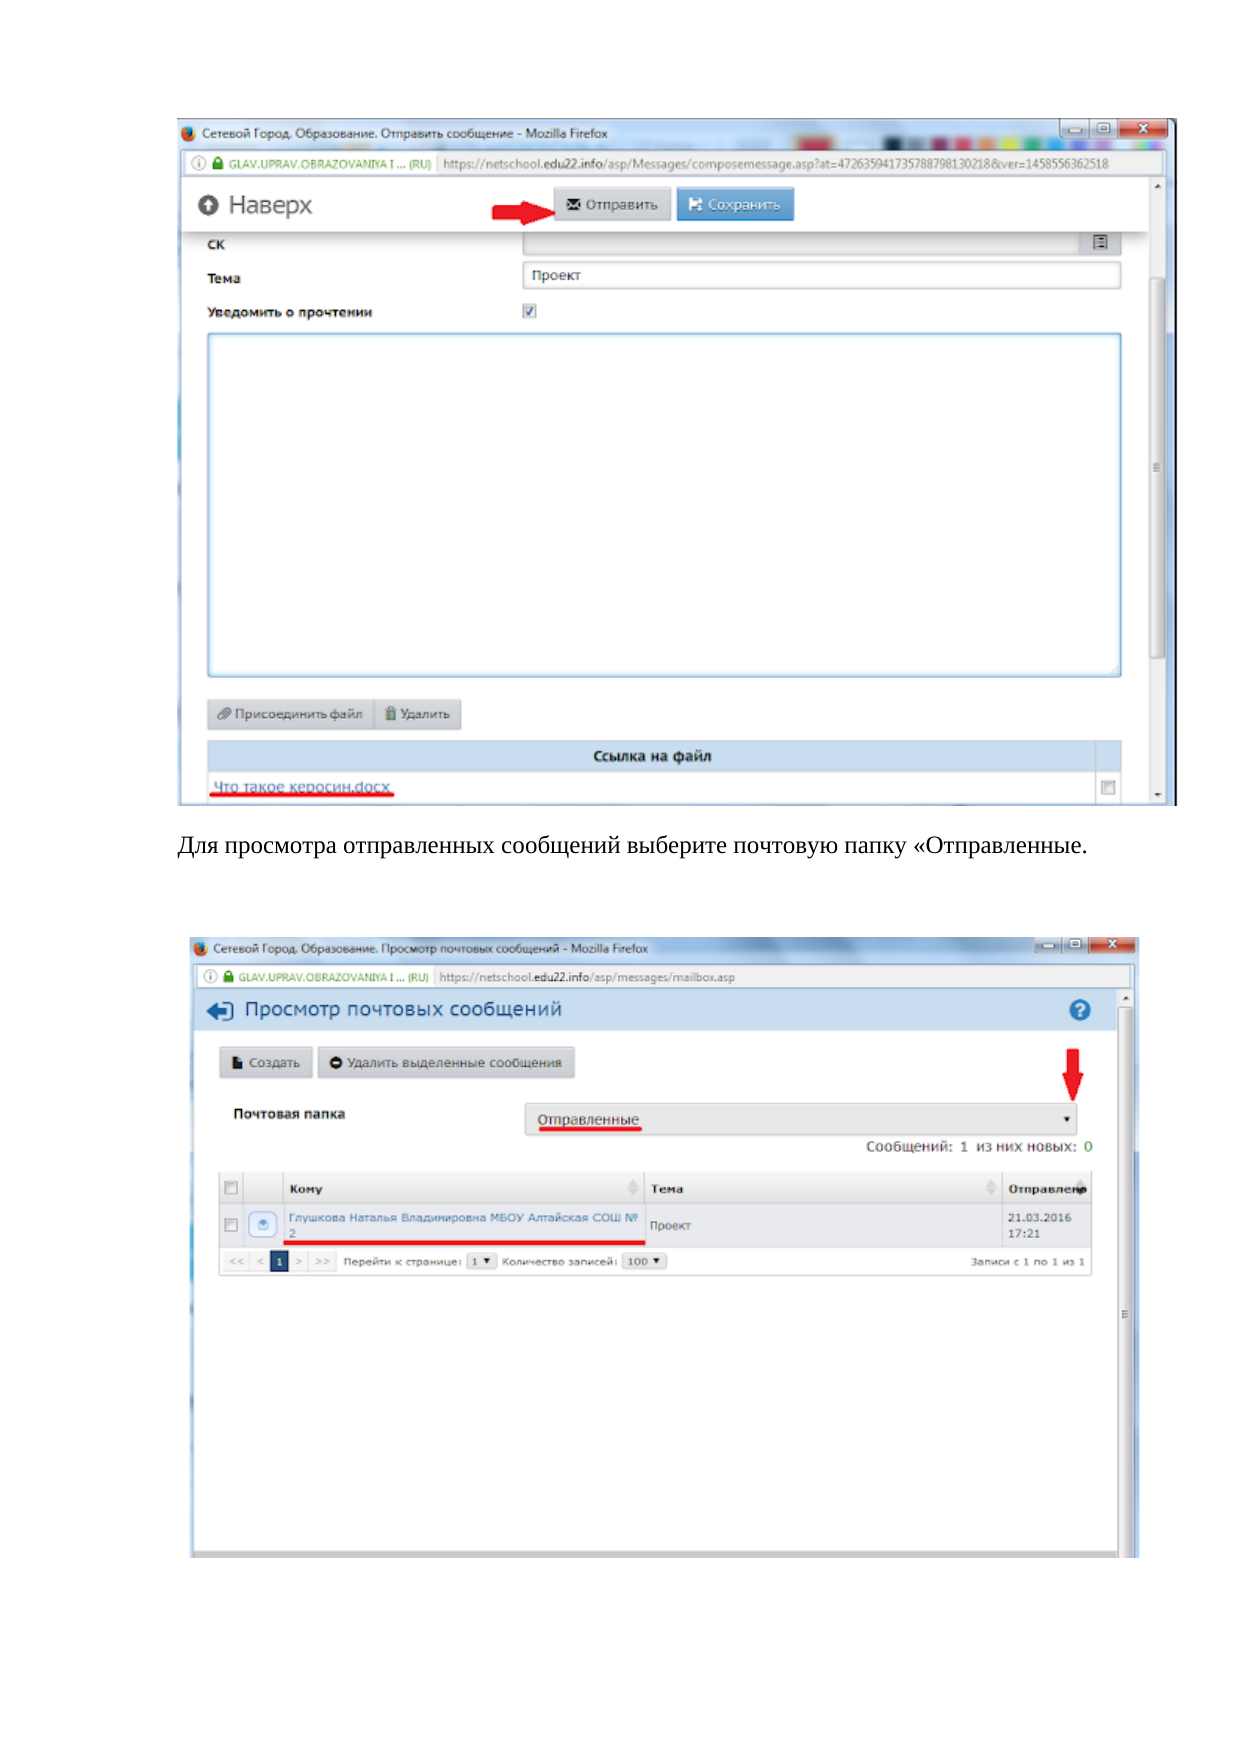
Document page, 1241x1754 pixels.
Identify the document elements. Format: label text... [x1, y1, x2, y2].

picture [177, 118, 1178, 806]
text Для просмотра отправленных сообщений выберите почтовую папку «Отправленные. [177, 831, 1152, 859]
picture [189, 937, 1140, 1558]
